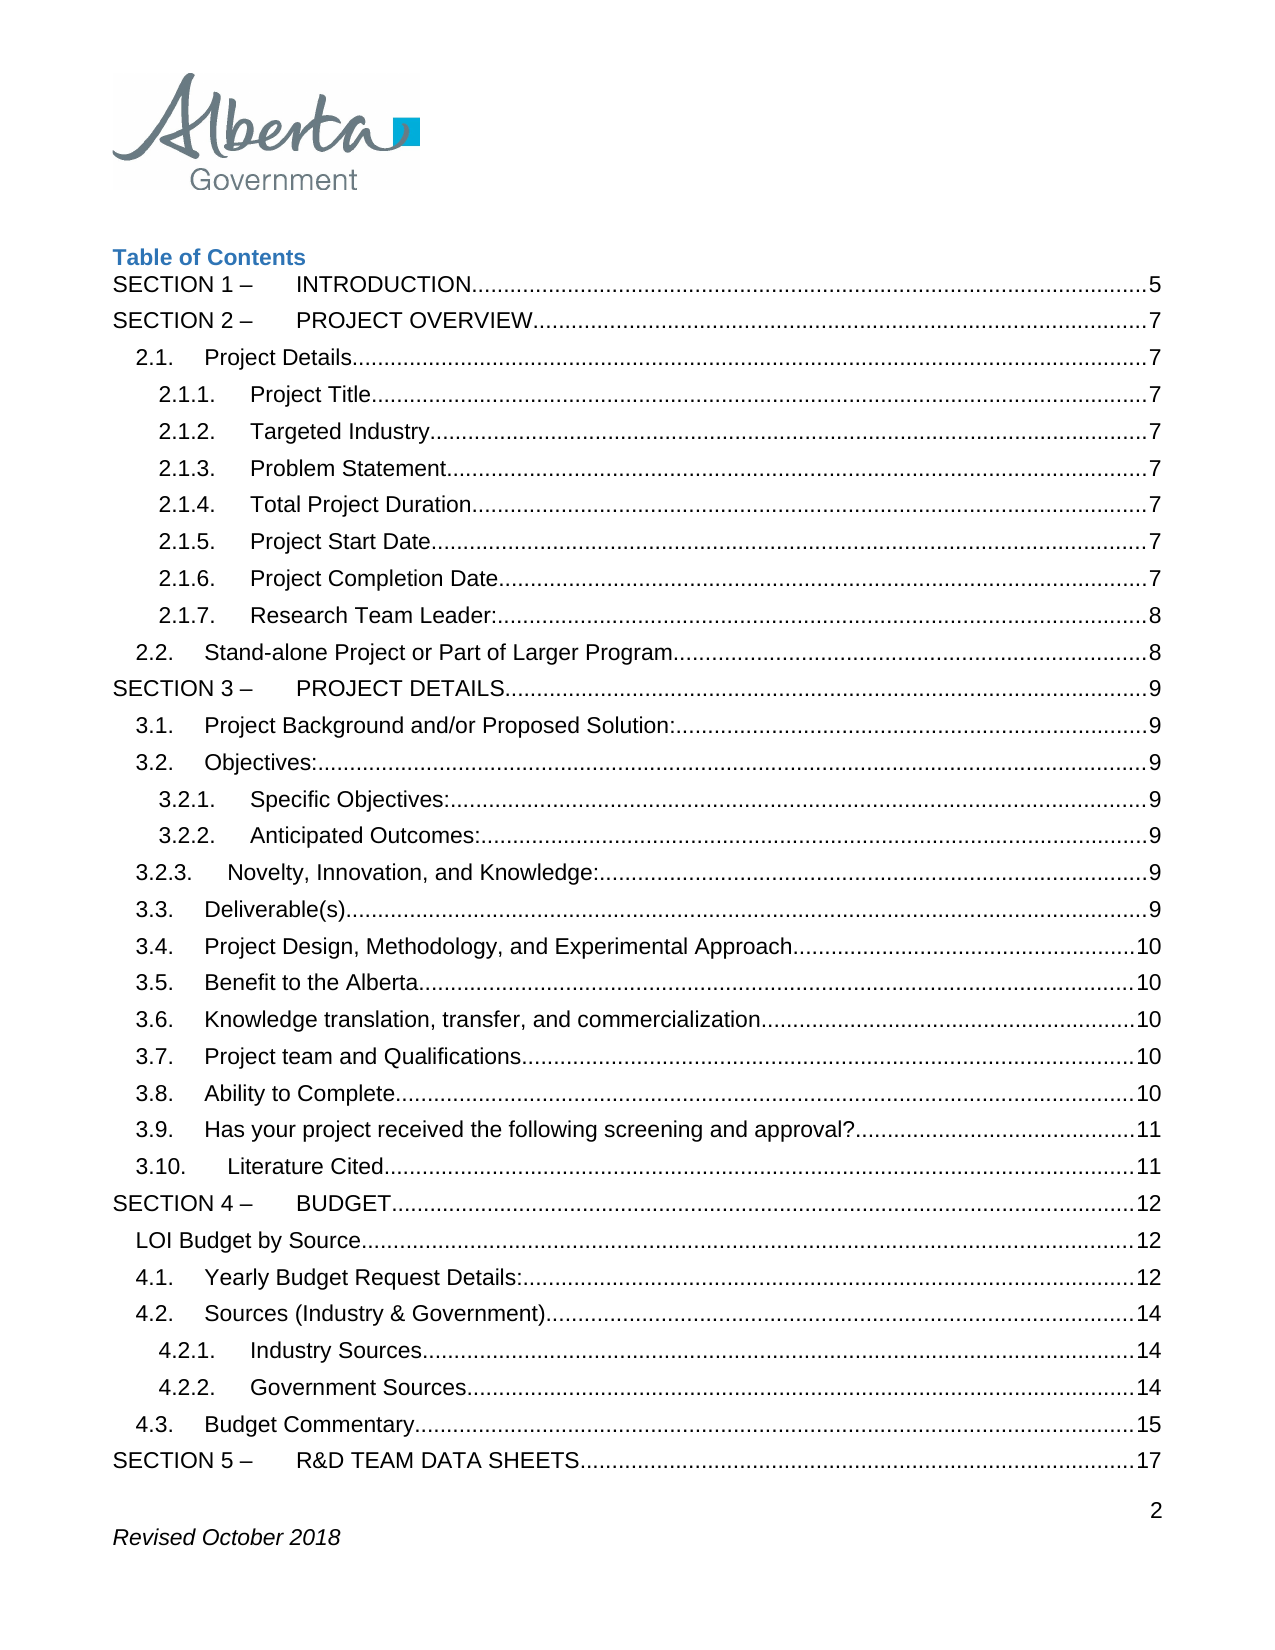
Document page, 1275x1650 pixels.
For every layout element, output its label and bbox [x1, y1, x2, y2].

picture [112, 73, 420, 190]
